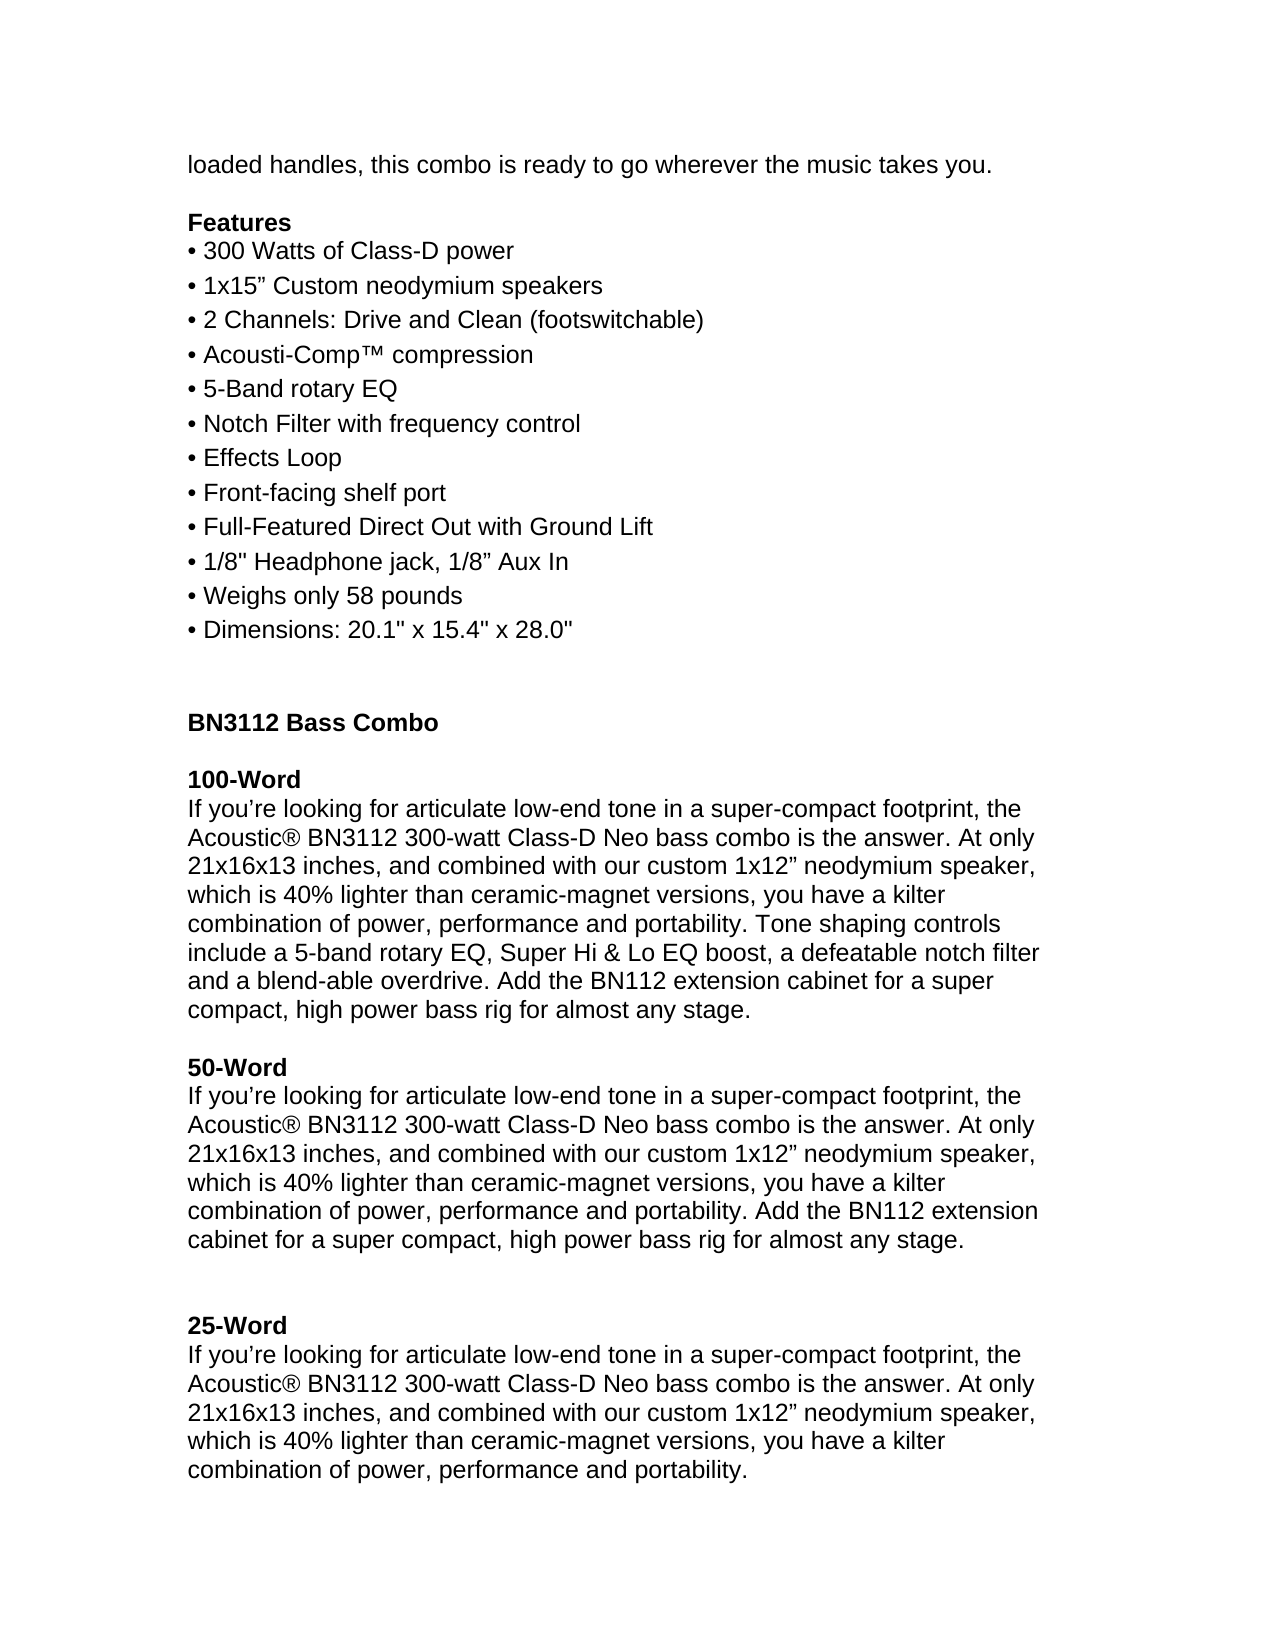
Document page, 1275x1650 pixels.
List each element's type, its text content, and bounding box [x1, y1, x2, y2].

text • Effects Loop [187, 443, 1087, 472]
text • Front-facing shelf port [187, 478, 1087, 506]
text 100-Word [187, 765, 1087, 794]
text If you’re looking for articulate low-end tone in a super-compact footprint, the Acoustic® BN3112 300-watt Class-D Neo bass combo is the answer. At only 21x16x13 inches, and combined with our custom 1x12” neodymium speaker, which is 40% lighter than ceramic-magnet versions, you have a kilter combination of power, performance and portability. Add the BN112 extension cabinet for a super compact, high power bass rig for almost any stage. [187, 1081, 1087, 1254]
text • Notch Filter with frequency control [187, 409, 1087, 437]
text 50-Word [187, 1052, 1087, 1081]
text • Full-Featured Direct Out with Ground Lift [187, 512, 1087, 541]
text • 2 Channels: Drive and Clean (footswitchable) [187, 305, 1087, 334]
text • 300 Watts of Class-D power [187, 236, 1087, 265]
text • Weighs only 58 pounds [187, 581, 1087, 610]
text BN3112 Bass Combo [187, 707, 1087, 736]
text • 5-Band rotary EQ [187, 374, 1087, 403]
text • Acousti-Comp™ compression [187, 340, 1087, 368]
text Features [187, 207, 1087, 236]
text If you’re looking for articulate low-end tone in a super-compact footprint, the Acoustic® BN3112 300-watt Class-D Neo bass combo is the answer. At only 21x16x13 inches, and combined with our custom 1x12” neodymium speaker, which is 40% lighter than ceramic-magnet versions, you have a kilter combination of power, performance and portability. Tone shaping controls include a 5-band rotary EQ, Super Hi & Lo EQ boost, a defeatable notch filter and a blend-able overdrive. Add the BN112 extension cabinet for a super compact, high power bass rig for almost any stage. [187, 794, 1087, 1024]
text • 1/8" Headphone jack, 1/8” Aux In [187, 547, 1087, 575]
text • 1x15” Custom neodymium speakers [187, 271, 1087, 299]
text If you’re looking for articulate low-end tone in a super-compact footprint, the Acoustic® BN3112 300-watt Class-D Neo bass combo is the answer. At only 21x16x13 inches, and combined with our custom 1x12” neodymium speaker, which is 40% lighter than ceramic-magnet versions, you have a kilter combination of power, performance and portability. [187, 1340, 1087, 1484]
text 25-Word [187, 1311, 1087, 1340]
text • Dimensions: 20.1" x 15.4" x 28.0" [187, 616, 1087, 644]
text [187, 150, 1087, 179]
